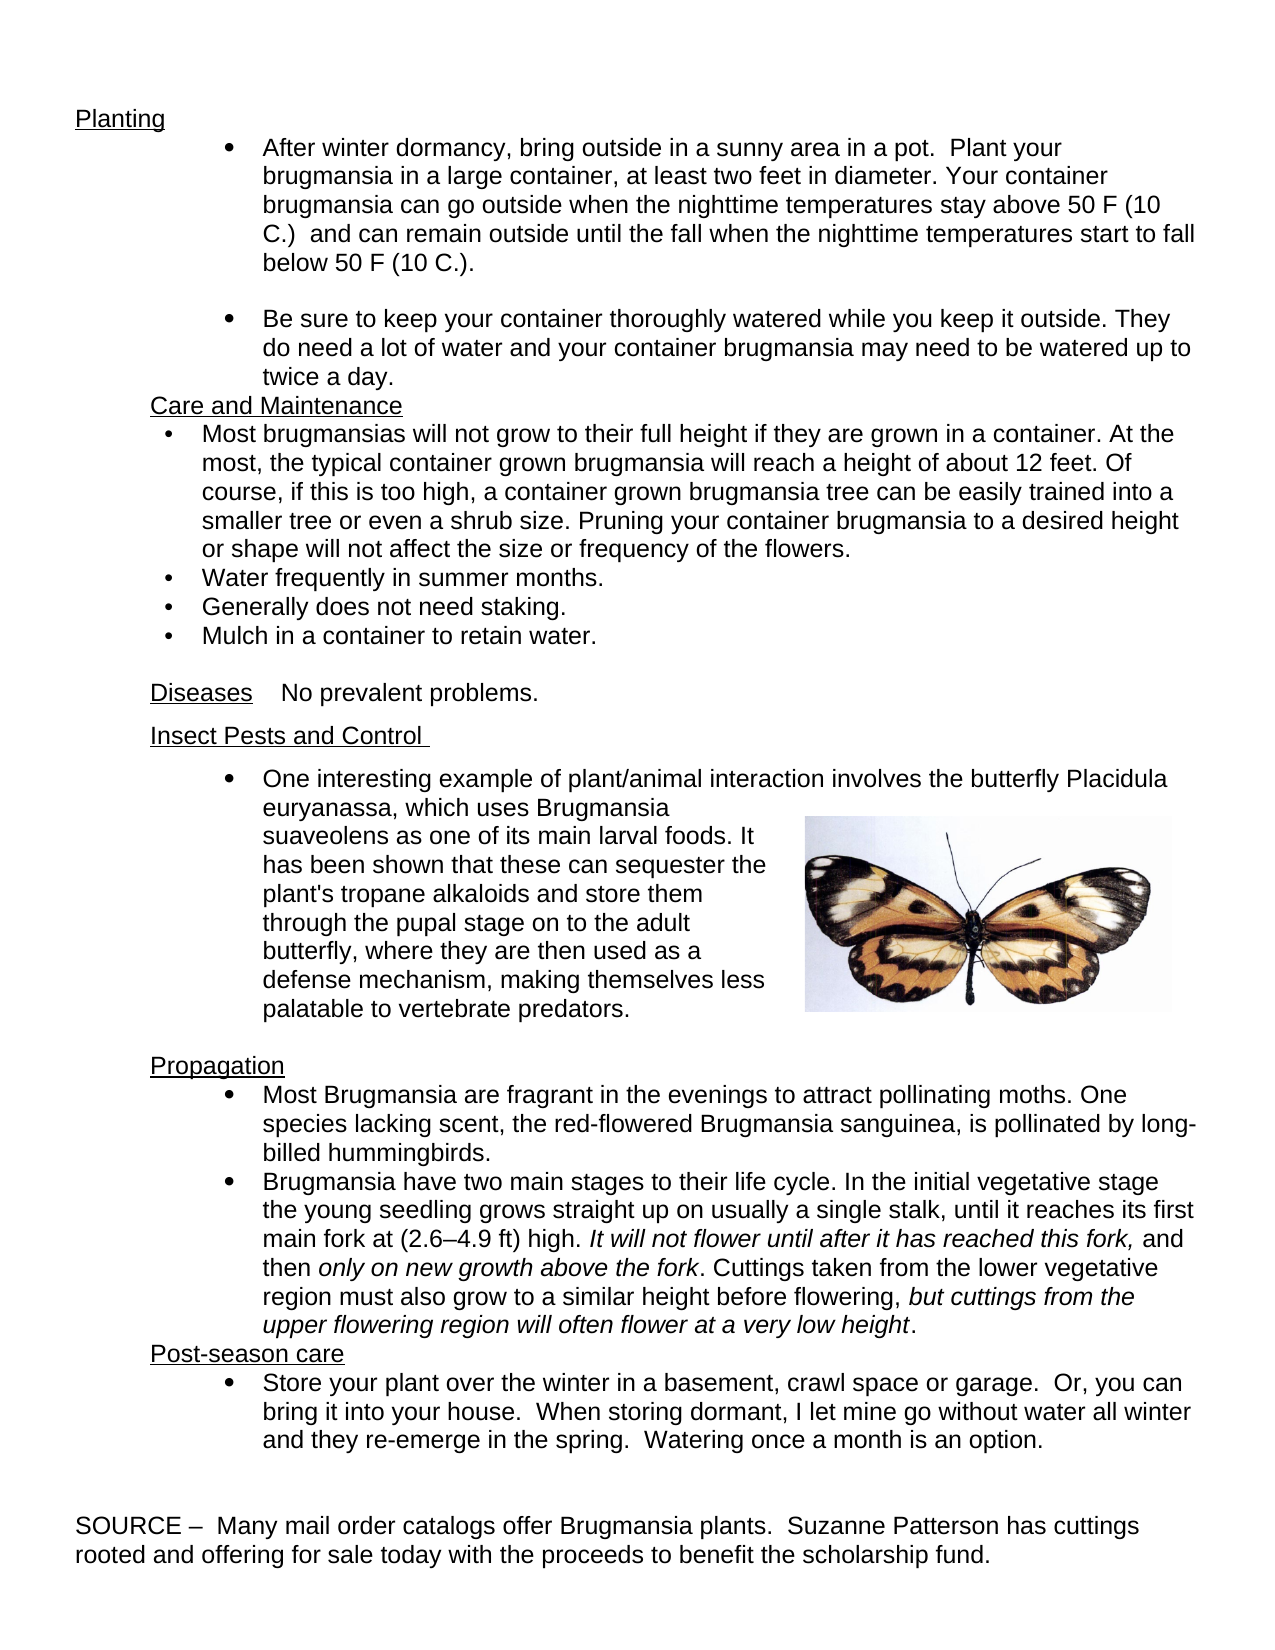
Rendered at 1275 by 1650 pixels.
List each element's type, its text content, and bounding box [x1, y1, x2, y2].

list Generally does not need staking. [164, 592, 1200, 621]
text Care and Maintenance [75, 391, 1200, 419]
list Store your plant over the winter in a basement, crawl space or garage. Or, you can bring it into your house. When storing dormant, I let mine go without water all winter and they re-emerge in the spring. Watering once a month is an option. [225, 1368, 1200, 1454]
picture [804, 816, 1172, 1012]
list Be sure to keep your container thoroughly watered while you keep it outside. They do need a lot of water and your container brugmansia may need to be watered up to twice a day. [225, 304, 1200, 391]
text SOURCE – Many mail order catalogs offer Brugmansia plants. Suzanne Patterson has cuttings rooted and offering for sale today with the proceeds to benefit the scholarship fund. [75, 1511, 1200, 1568]
text Propagation [75, 1051, 1200, 1080]
list Most brugmansias will not grow to their full height if they are grown in a container. At the most, the typical container grown brugmansia will reach a height of about 12 feet. Of course, if this is too high, a container grown brugmansia tree can be easily trained into a smaller tree or even a shrub size. Pruning your container brugmansia to a desired height or shape will not affect the size or frequency of the flowers. [164, 419, 1200, 563]
text Post-season care [75, 1339, 1200, 1368]
list Most Brugmansia are fragrant in the evenings to attract pollinating moths. One species lacking scent, the red-flowered Brugmansia sanguinea, is pollinated by long-billed hummingbirds. [225, 1080, 1200, 1166]
list Mulch in a container to retain water. [164, 621, 1200, 649]
text Insect Pests and Control [75, 721, 1200, 749]
text Planting [75, 104, 1200, 132]
text Diseases No prevalent problems. [75, 677, 1200, 706]
list After winter dormancy, bring outside in a sunny area in a pot. Plant your brugmansia in a large container, at least two feet in diameter. Your container brugmansia can go outside when the nighttime temperatures stay above 50 F (10 C.) and can remain outside until the fall when the nighttime temperatures start to fall below 50 F (10 C.). [225, 132, 1200, 276]
list Brugmansia have two main stages to their life cycle. In the initial vegetative stage the young seedling grows straight up on usually a single stalk, until it reaches its first main fork at (2.6–4.9 ft) high. It will not flower until after it has reached this fork, and then only on new growth above the fork. Cuttings taken from the lower vegetative region must also grow to a similar height before flowering, but cuttings from the upper flowering region will often flower at a very low height. [225, 1166, 1200, 1339]
list Water frequently in summer months. [164, 563, 1200, 592]
